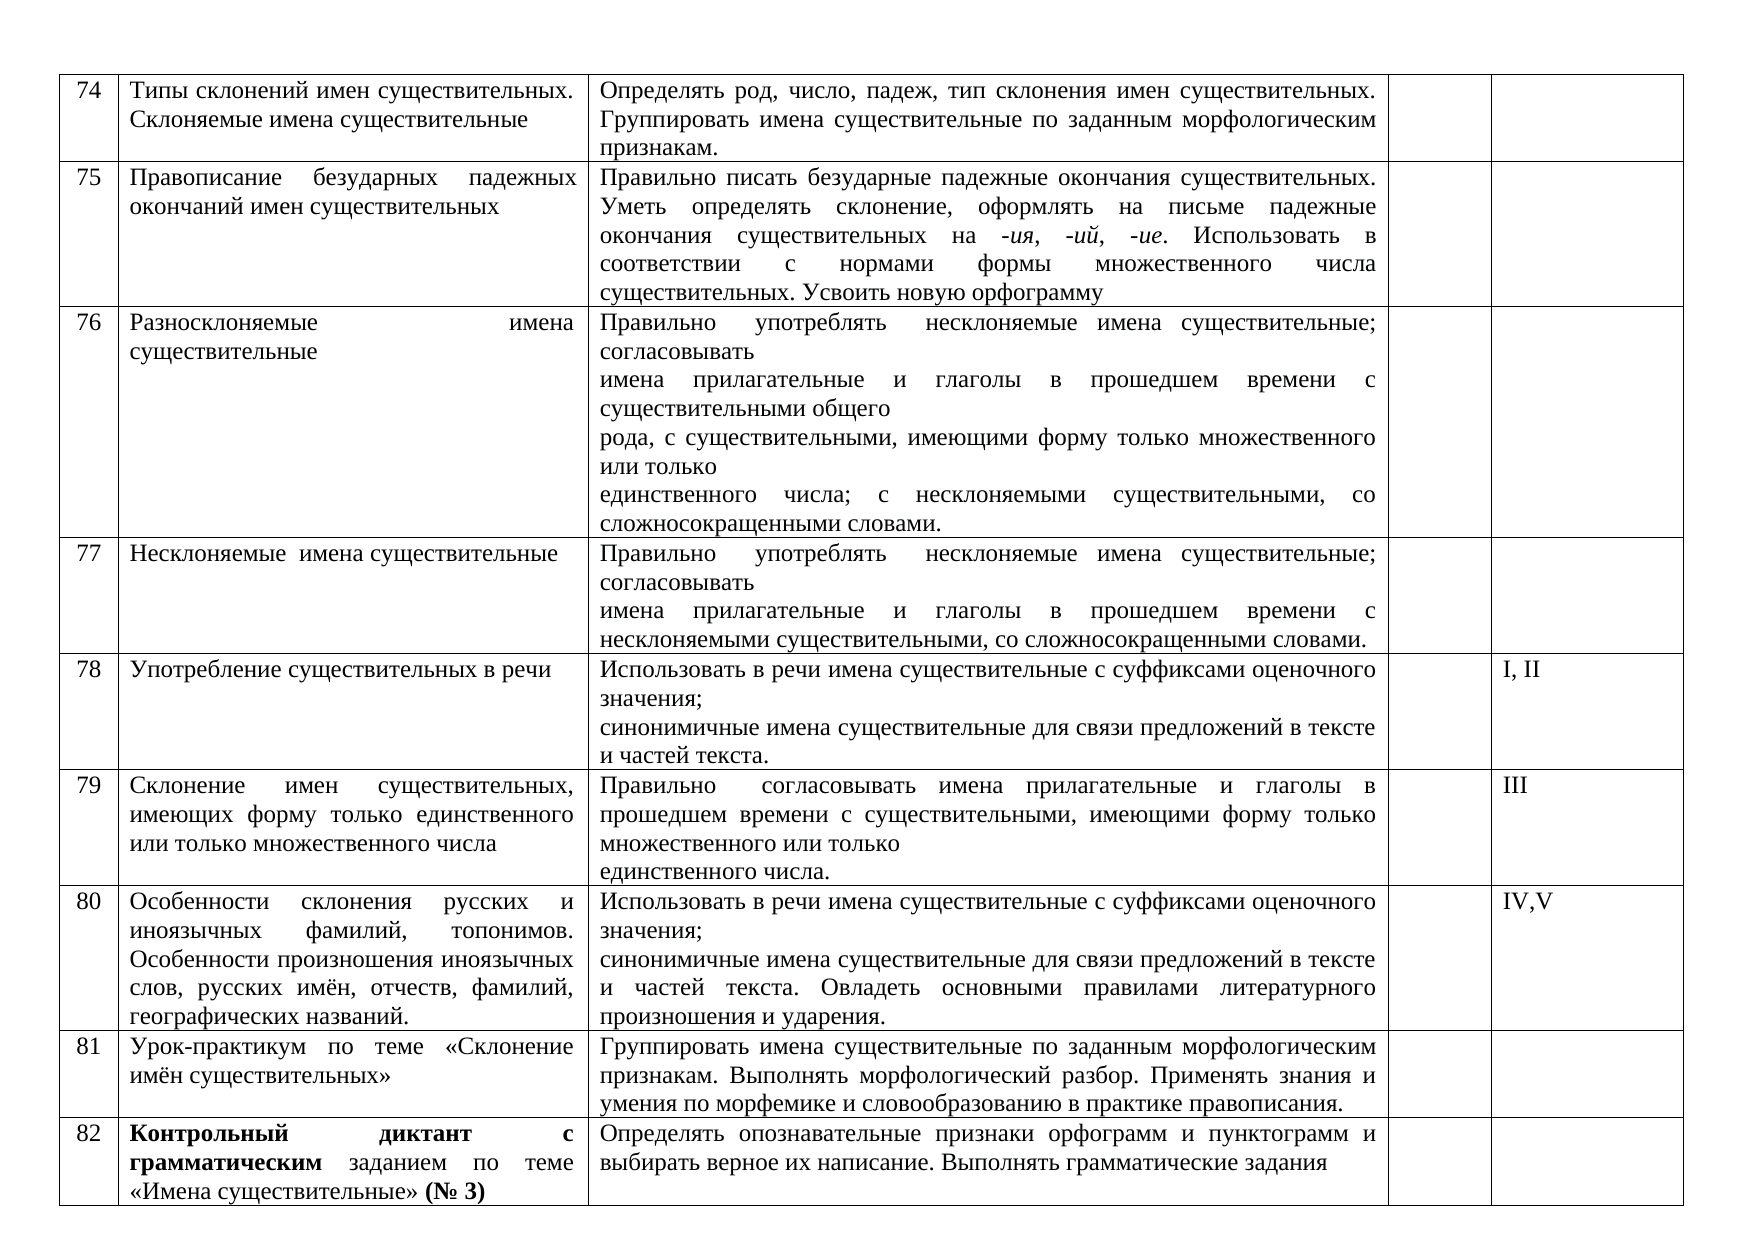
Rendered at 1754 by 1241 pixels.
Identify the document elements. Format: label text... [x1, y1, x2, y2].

table_cell Правильно согласовывать имена прилагательные и глаголы в прошедшем времени с существительными, имеющими форму только множественного или только единственного числа. [589, 770, 1388, 885]
table_cell Употребление существительных в речи [119, 654, 588, 769]
table_cell Использовать в речи имена существительные с суффиксами оценочного значения; синонимичные имена существительные для связи предложений в тексте и частей текста. Овладеть основными правилами литературного произношения и ударения. [589, 886, 1388, 1030]
table_cell Особенности склонения русских и иноязычных фамилий, топонимов. Особенности произношения иноязычных слов, русских имён, отчеств, фамилий, географических названий. [119, 886, 588, 1030]
table_cell [1389, 1031, 1491, 1117]
table_cell Правописание безударных падежных окончаний имен существительных [119, 162, 588, 306]
table_cell Использовать в речи имена существительные с суффиксами оценочного значения; синонимичные имена существительные для связи предложений в тексте и частей текста. [589, 654, 1388, 769]
table_cell Определять опознавательные признаки орфограмм и пунктограмм и выбирать верное их написание. Выполнять грамматические задания [589, 1118, 1388, 1204]
table_cell Правильно писать безударные падежные окончания существительных. Уметь определять склонение, оформлять на письме падежные окончания существительных на -ия, -ий, -ие. Использовать в соответствии с нормами формы множественного числа существительных. Усвоить новую орфограмму [589, 162, 1388, 306]
table_cell 77 [60, 538, 118, 653]
table_cell Типы склонений имен существительных. Склоняемые имена существительные [119, 75, 588, 161]
table_cell [1389, 1118, 1491, 1204]
table_cell Определять род, число, падеж, тип склонения имен существительных. Группировать имена существительные по заданным морфологическим признакам. [589, 75, 1388, 161]
table_cell [1389, 654, 1491, 769]
table_cell 74 [60, 75, 118, 161]
table_cell [1492, 75, 1683, 161]
table_cell Склонение имен существительных, имеющих форму только единственного или только множественного числа [119, 770, 588, 885]
table_cell [1389, 770, 1491, 885]
table_cell Контрольный диктант с грамматическим заданием по теме «Имена существительные» (№ 3) [119, 1118, 588, 1204]
table_cell 76 [60, 307, 118, 537]
table_cell Несклоняемые имена существительные [119, 538, 588, 653]
table_cell 75 [60, 162, 118, 306]
table_cell Правильно употреблять несклоняемые имена существительные; согласовывать имена прилагательные и глаголы в прошедшем времени с существительными общего рода, с существительными, имеющими форму только множественного или только единственного числа; с несклоняемыми существительными, со сложносокращенными словами. [589, 307, 1388, 537]
table_cell [1389, 886, 1491, 1030]
table_cell 81 [60, 1031, 118, 1117]
table_cell Разносклоняемые имена существительные [119, 307, 588, 537]
table_cell [1389, 75, 1491, 161]
table_cell [1389, 538, 1491, 653]
table_cell IV,V [1492, 886, 1683, 1030]
table_cell III [1492, 770, 1683, 885]
table_cell Урок-практикум по теме «Склонение имён существительных» [119, 1031, 588, 1117]
table_cell [1389, 307, 1491, 537]
table_cell [1492, 538, 1683, 653]
table_cell 79 [60, 770, 118, 885]
table_cell [1492, 162, 1683, 306]
table_cell Правильно употреблять несклоняемые имена существительные; согласовывать имена прилагательные и глаголы в прошедшем времени с несклоняемыми существительными, со сложносокращенными словами. [589, 538, 1388, 653]
table_cell 80 [60, 886, 118, 1030]
table_cell I, II [1492, 654, 1683, 769]
table_cell 78 [60, 654, 118, 769]
table_cell [1492, 1031, 1683, 1117]
table_cell [1389, 162, 1491, 306]
table_cell [1492, 1118, 1683, 1204]
table_cell [1492, 307, 1683, 537]
table_cell Группировать имена существительные по заданным морфологическим признакам. Выполнять морфологический разбор. Применять знания и умения по морфемике и словообразованию в практике правописания. [589, 1031, 1388, 1117]
table_cell 82 [60, 1118, 118, 1204]
